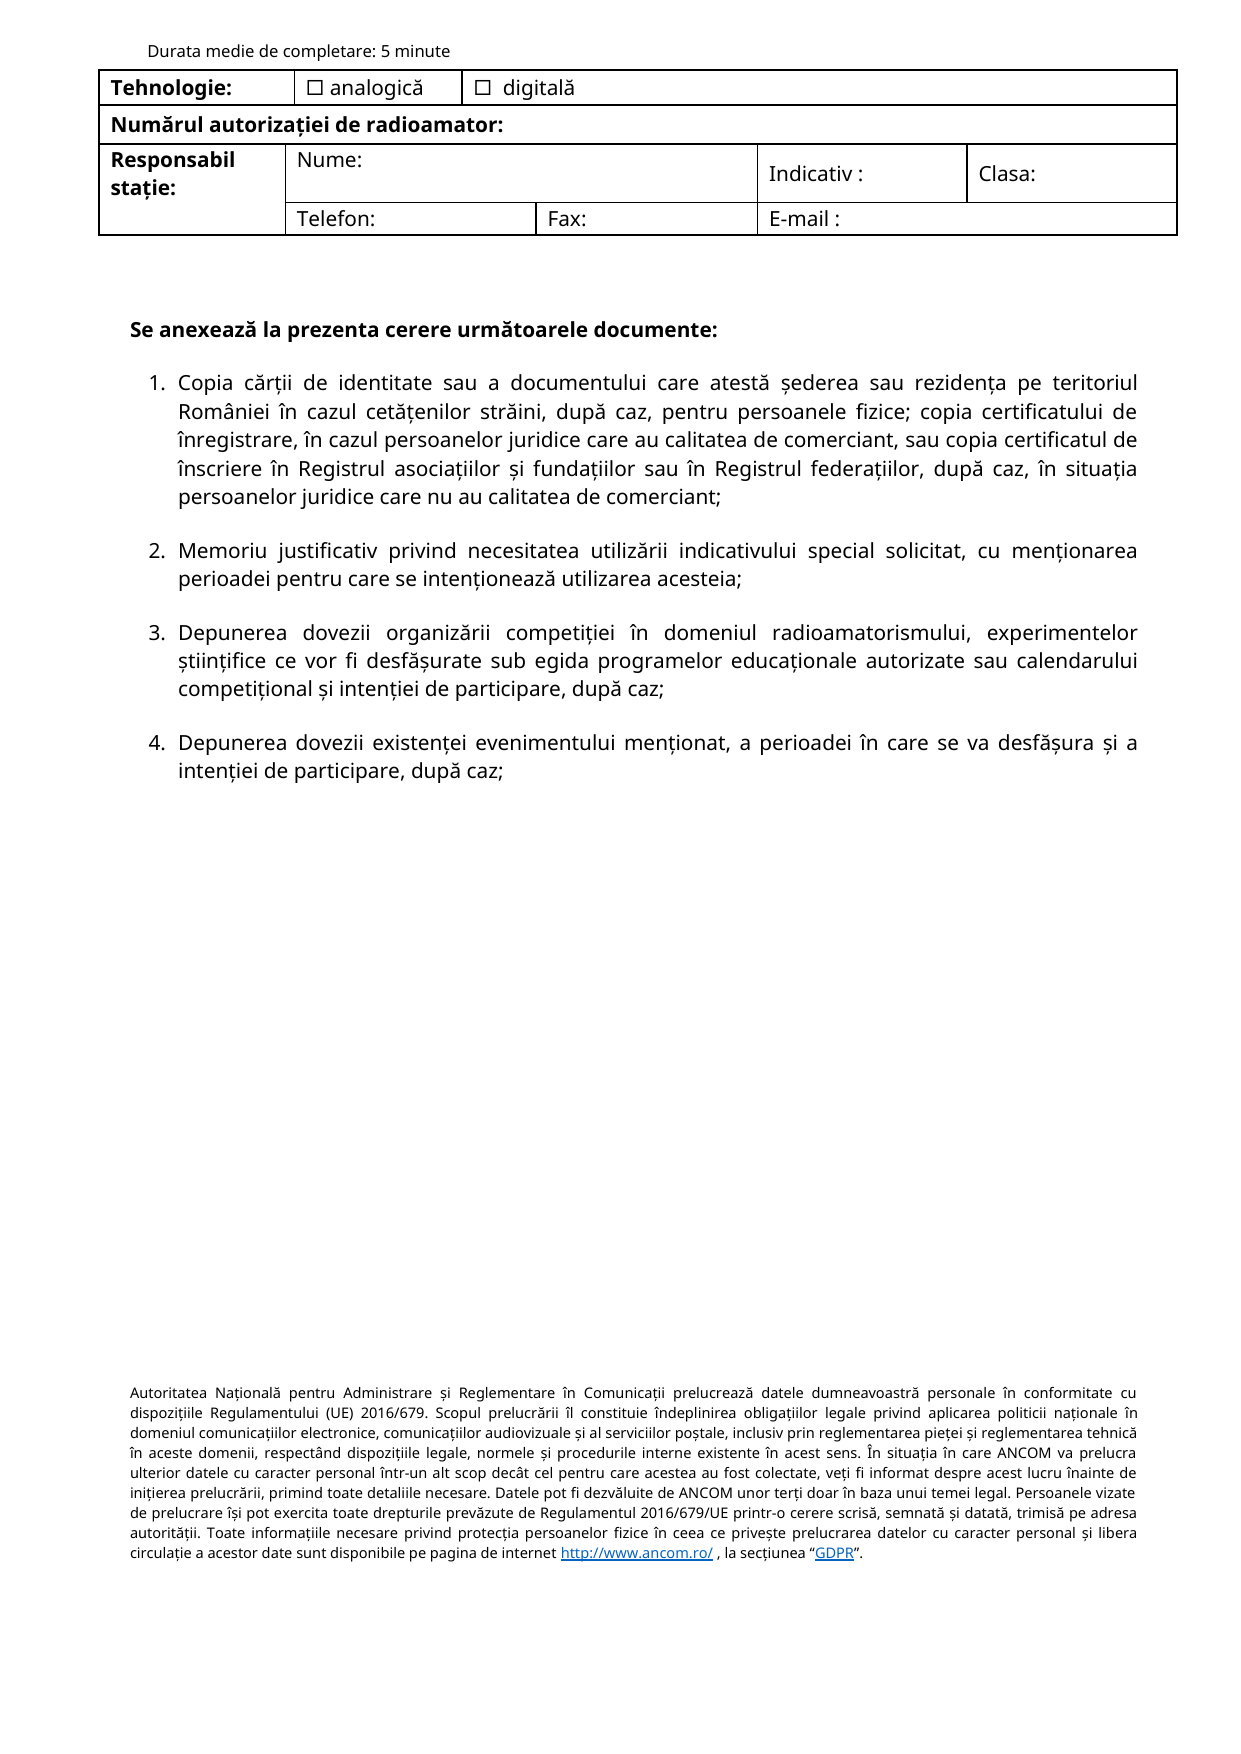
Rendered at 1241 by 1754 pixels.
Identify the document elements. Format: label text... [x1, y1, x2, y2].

table_cell Fax: [537, 203, 757, 233]
table_cell E-mail : [758, 203, 1176, 233]
table_cell Tehnologie: [100, 71, 294, 104]
table_cell Nume: [286, 145, 757, 202]
table_cell Indicativ : [758, 145, 966, 202]
table_cell digitală [463, 71, 1176, 104]
table_header Se anexează la prezenta cerere următoarele documente: Copia cărții de identitate sau a documentului care atestă șederea sau rezidența pe teritoriul României în cazul cetățenilor străini, după caz, pentru persoanele fizice; copia certificatului de înregistrare, în cazul persoanelor juridice care au calitatea de comerciant, sau copia certificatul de înscriere în Registrul asociațiilor și fundațiilor sau în Registrul federațiilor, după caz, în situația persoanelor juridice care nu au calitatea de comerciant; Memoriu justificativ privind necesitatea utilizării indicativului special solicitat, cu menționarea perioadei pentru care se intenționează utilizarea acesteia; Depunerea dovezii organizării competiției în domeniul radioamatorismului, experimentelor științifice ce vor fi desfășurate sub egida programelor educaționale autorizate sau calendarului competițional și intenției de participare, după caz; Depunerea dovezii existenței evenimentului menționat, a perioadei în care se va desfășura și a intenției de participare, după caz; Autoritatea Națională pentru Administrare și Reglementare în Comunicații prelucrează datele dumneavoastră personale în conformitate cu dispozițiile Regulamentului (UE) 2016/679. Scopul prelucrării îl constituie îndeplinirea obligațiilor legale privind aplicarea politicii naționale în domeniul comunicațiilor electronice, comunicațiilor audiovizuale și al serviciilor poștale, inclusiv prin reglementarea pieței și reglementarea tehnică în aceste domenii, respectând dispozițiile legale, normele și procedurile interne existente în acest sens. În situația în care ANCOM va prelucra ulterior datele cu caracter personal într-un alt scop decât cel pentru care acestea au fost colectate, veți fi informat despre acest lucru înainte de inițierea prelucrării, primind toate detaliile necesare. Datele pot fi dezvăluite de ANCOM unor terți doar în baza unui temei legal. Persoanele vizate de prelucrare își pot exercita toate drepturile prevăzute de Regulamentul 2016/679/UE printr-o cerere scrisă, semnată și datată, trimisă pe adresa autorității. Toate informațiile necesare privind protecția persoanelor fizice în ceea ce privește prelucrarea datelor cu caracter personal și libera circulație a acestor date sunt disponibile pe pagina de internet http://www.ancom.ro/ , la secțiunea “GDPR”. [119, 258, 1150, 1596]
table_cell Telefon: [286, 203, 535, 233]
table_cell Responsabil stație: [100, 145, 285, 233]
table_cell Numărul autorizației de radioamator: [100, 106, 1176, 143]
table_cell Clasa: [968, 145, 1176, 202]
table_cell analogică [295, 71, 461, 104]
